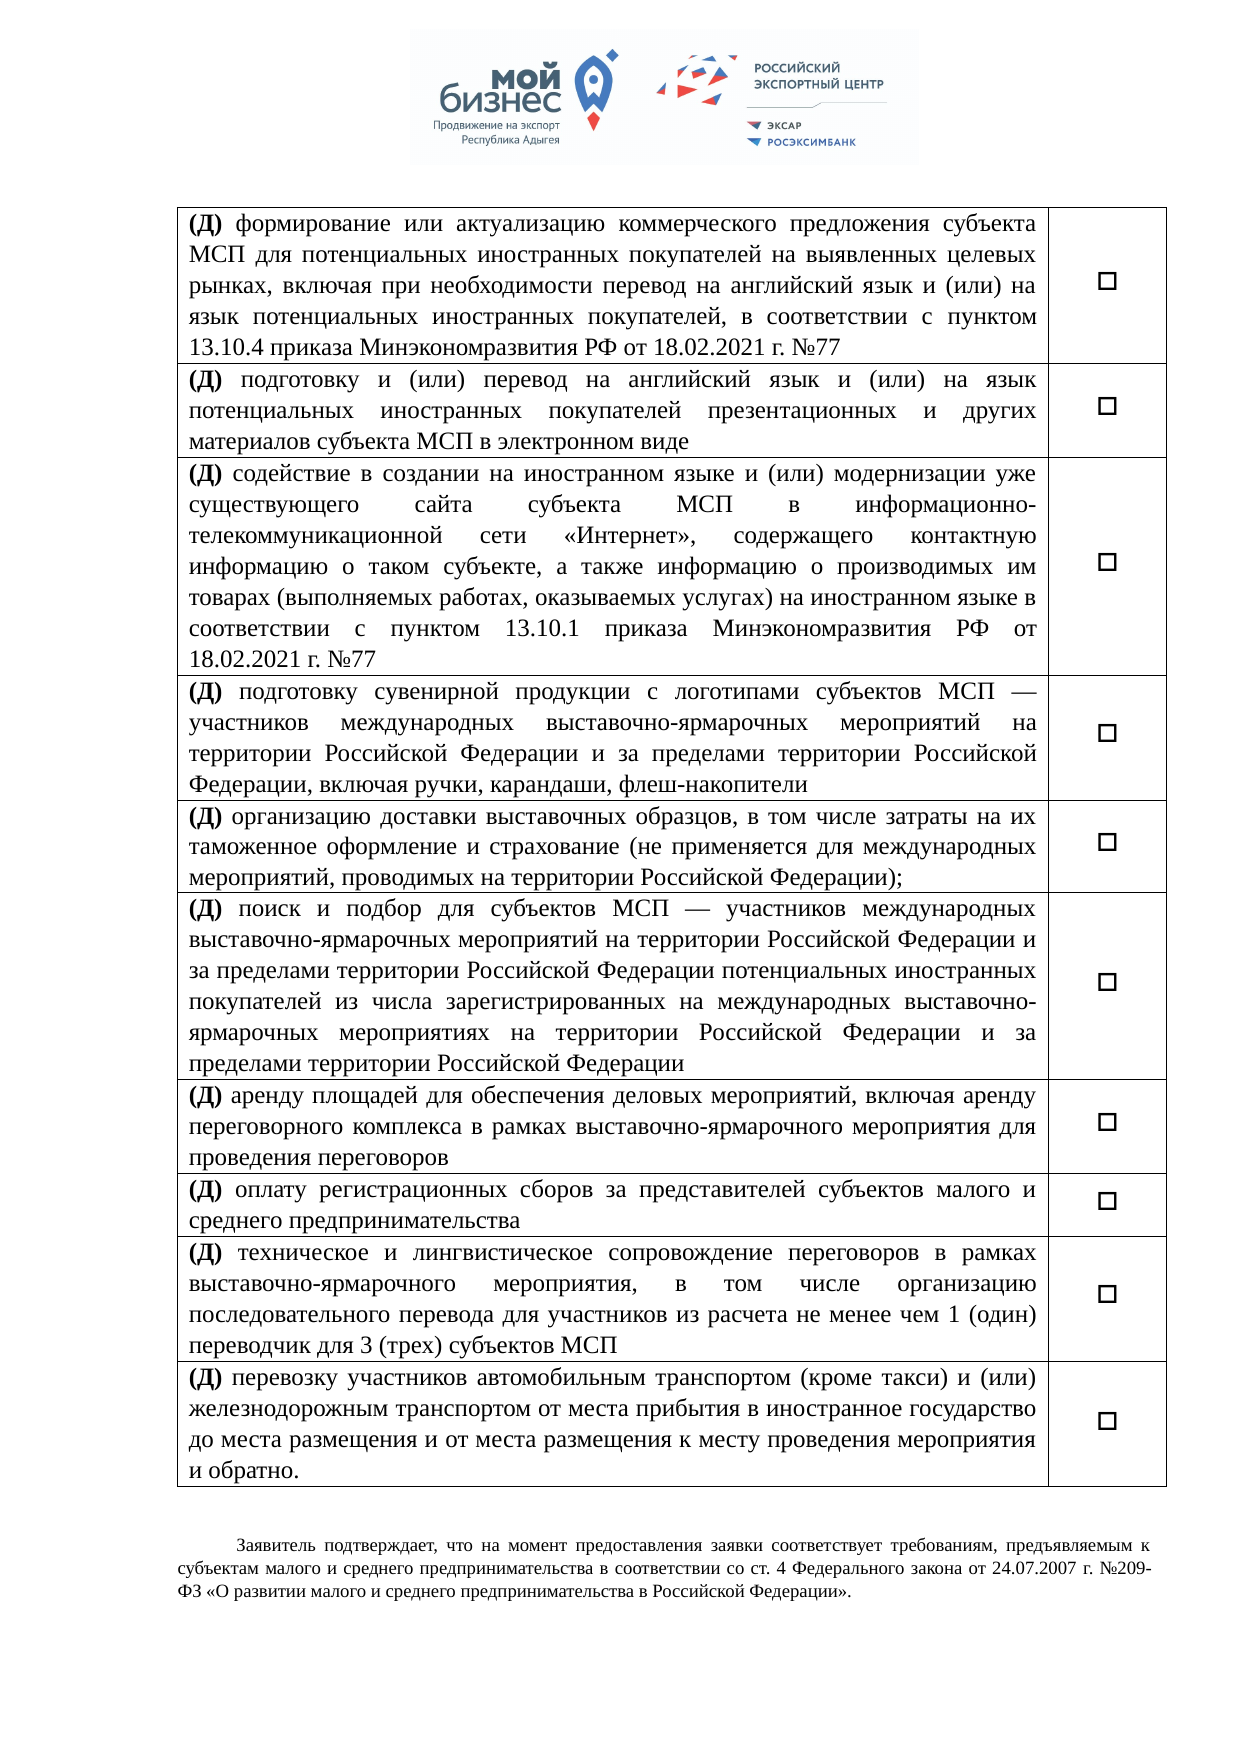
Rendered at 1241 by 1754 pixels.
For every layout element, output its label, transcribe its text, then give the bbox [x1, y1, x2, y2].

table_cell (Д) аренду площадей для обеспечения деловых мероприятий, включая аренду переговорного комплекса в рамках выставочно-ярмарочного мероприятия для проведения переговоров [178, 1080, 1048, 1173]
picture [409, 29, 920, 165]
table_cell [1049, 364, 1166, 457]
table_cell (Д) техническое и лингвистическое сопровождение переговоров в рамках выставочно-ярмарочного мероприятия, в том числе организацию последовательного перевода для участников из расчета не менее чем 1 (один) переводчик для 3 (трех) субъектов МСП [178, 1237, 1048, 1361]
table_cell (Д) поиск и подбор для субъектов МСП — участников международных выставочно-ярмарочных мероприятий на территории Российской Федерации и за пределами территории Российской Федерации потенциальных иностранных покупателей из числа зарегистрированных на международных выставочно-ярмарочных мероприятиях на территории Российской Федерации и за пределами территории Российской Федерации [178, 893, 1048, 1079]
table_cell [1049, 1362, 1166, 1486]
table_cell [1049, 893, 1166, 1079]
table_cell [1049, 1174, 1166, 1236]
table_cell [1049, 676, 1166, 800]
table_cell (Д) оплату регистрационных сборов за представителей субъектов малого и среднего предпринимательства [178, 1174, 1048, 1236]
table_cell (Д) организацию доставки выставочных образцов, в том числе затраты на их таможенное оформление и страхование (не применяется для международных мероприятий, проводимых на территории Российской Федерации); [178, 801, 1048, 892]
text Заявитель подтверждает, что на момент предоставления заявки соответствует требованиям, предъявляемым к субъектам малого и среднего предпринимательства в соответствии со ст. 4 Федерального закона от 24.07.2007 г. №209-ФЗ «О развитии малого и среднего предпринимательства в Российской Федерации». [177, 1533, 1152, 1602]
table_cell (Д) формирование или актуализацию коммерческого предложения субъекта МСП для потенциальных иностранных покупателей на выявленных целевых рынках, включая при необходимости перевод на английский язык и (или) на язык потенциальных иностранных покупателей, в соответствии с пунктом 13.10.4 приказа Минэкономразвития РФ от 18.02.2021 г. №77 [178, 208, 1048, 363]
table_cell [1049, 1080, 1166, 1173]
table_cell (Д) подготовку сувенирной продукции с логотипами субъектов МСП — участников международных выставочно-ярмарочных мероприятий на территории Российской Федерации и за пределами территории Российской Федерации, включая ручки, карандаши, флеш-накопители [178, 676, 1048, 800]
table_cell (Д) перевозку участников автомобильным транспортом (кроме такси) и (или) железнодорожным транспортом от места прибытия в иностранное государство до места размещения и от места размещения к месту проведения мероприятия и обратно. [178, 1362, 1048, 1486]
table_cell (Д) подготовку и (или) перевод на английский язык и (или) на язык потенциальных иностранных покупателей презентационных и других материалов субъекта МСП в электронном виде [178, 364, 1048, 457]
table_cell (Д) содействие в создании на иностранном языке и (или) модернизации уже существующего сайта субъекта МСП в информационно-телекоммуникационной сети «Интернет», содержащего контактную информацию о таком субъекте, а также информацию о производимых им товарах (выполняемых работах, оказываемых услугах) на иностранном языке в соответствии с пунктом 13.10.1 приказа Минэкономразвития РФ от 18.02.2021 г. №77 [178, 458, 1048, 675]
table_cell [1049, 458, 1166, 675]
table_cell [1049, 208, 1166, 363]
table_cell [1049, 801, 1166, 892]
table_cell [1049, 1237, 1166, 1361]
